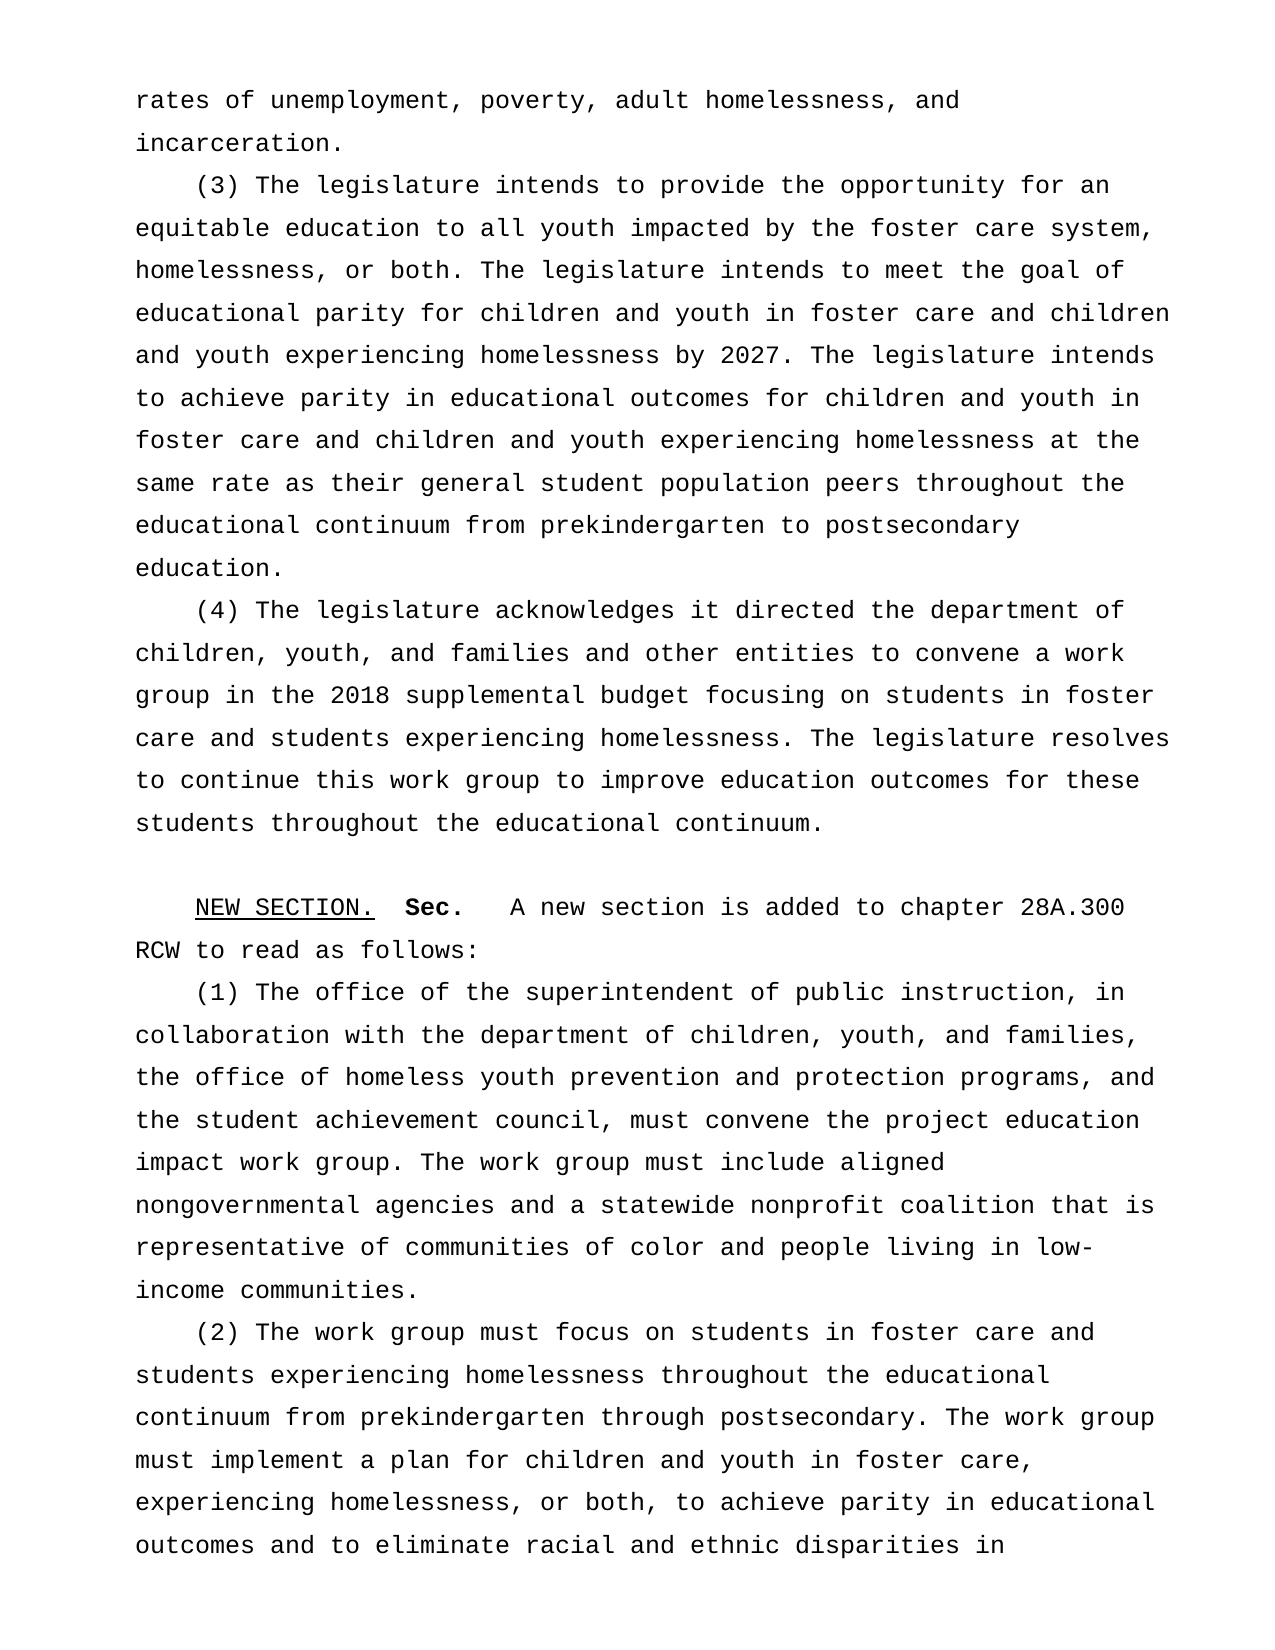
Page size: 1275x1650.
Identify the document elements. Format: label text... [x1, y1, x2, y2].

text (4) The legislature acknowledges it directed the department of children, youth, and families and other entities to convene a work group in the 2018 supplemental budget focusing on students in foster care and students experiencing homelessness. The legislature resolves to continue this work group to improve education outcomes for these students throughout the educational continuum. [135, 585, 1170, 840]
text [135, 1307, 1170, 1562]
text (3) The legislature intends to provide the opportunity for an equitable education to all youth impacted by the foster care system, homelessness, or both. The legislature intends to meet the goal of educational parity for children and youth in foster care and children and youth experiencing homelessness by 2027. The legislature intends to achieve parity in educational outcomes for children and youth in foster care and children and youth experiencing homelessness at the same rate as their general student population peers throughout the educational continuum from prekindergarten to postsecondary education. [135, 160, 1170, 585]
text NEW SECTION. Sec. A new section is added to chapter 28A.300 RCW to read as follows: [135, 882, 1170, 967]
text (1) The office of the superintendent of public instruction, in collaboration with the department of children, youth, and families, the office of homeless youth prevention and protection programs, and the student achievement council, must convene the project education impact work group. The work group must include aligned nongovernmental agencies and a statewide nonprofit coalition that is representative of communities of color and people living in low-income communities. [135, 967, 1170, 1307]
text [135, 75, 1170, 160]
